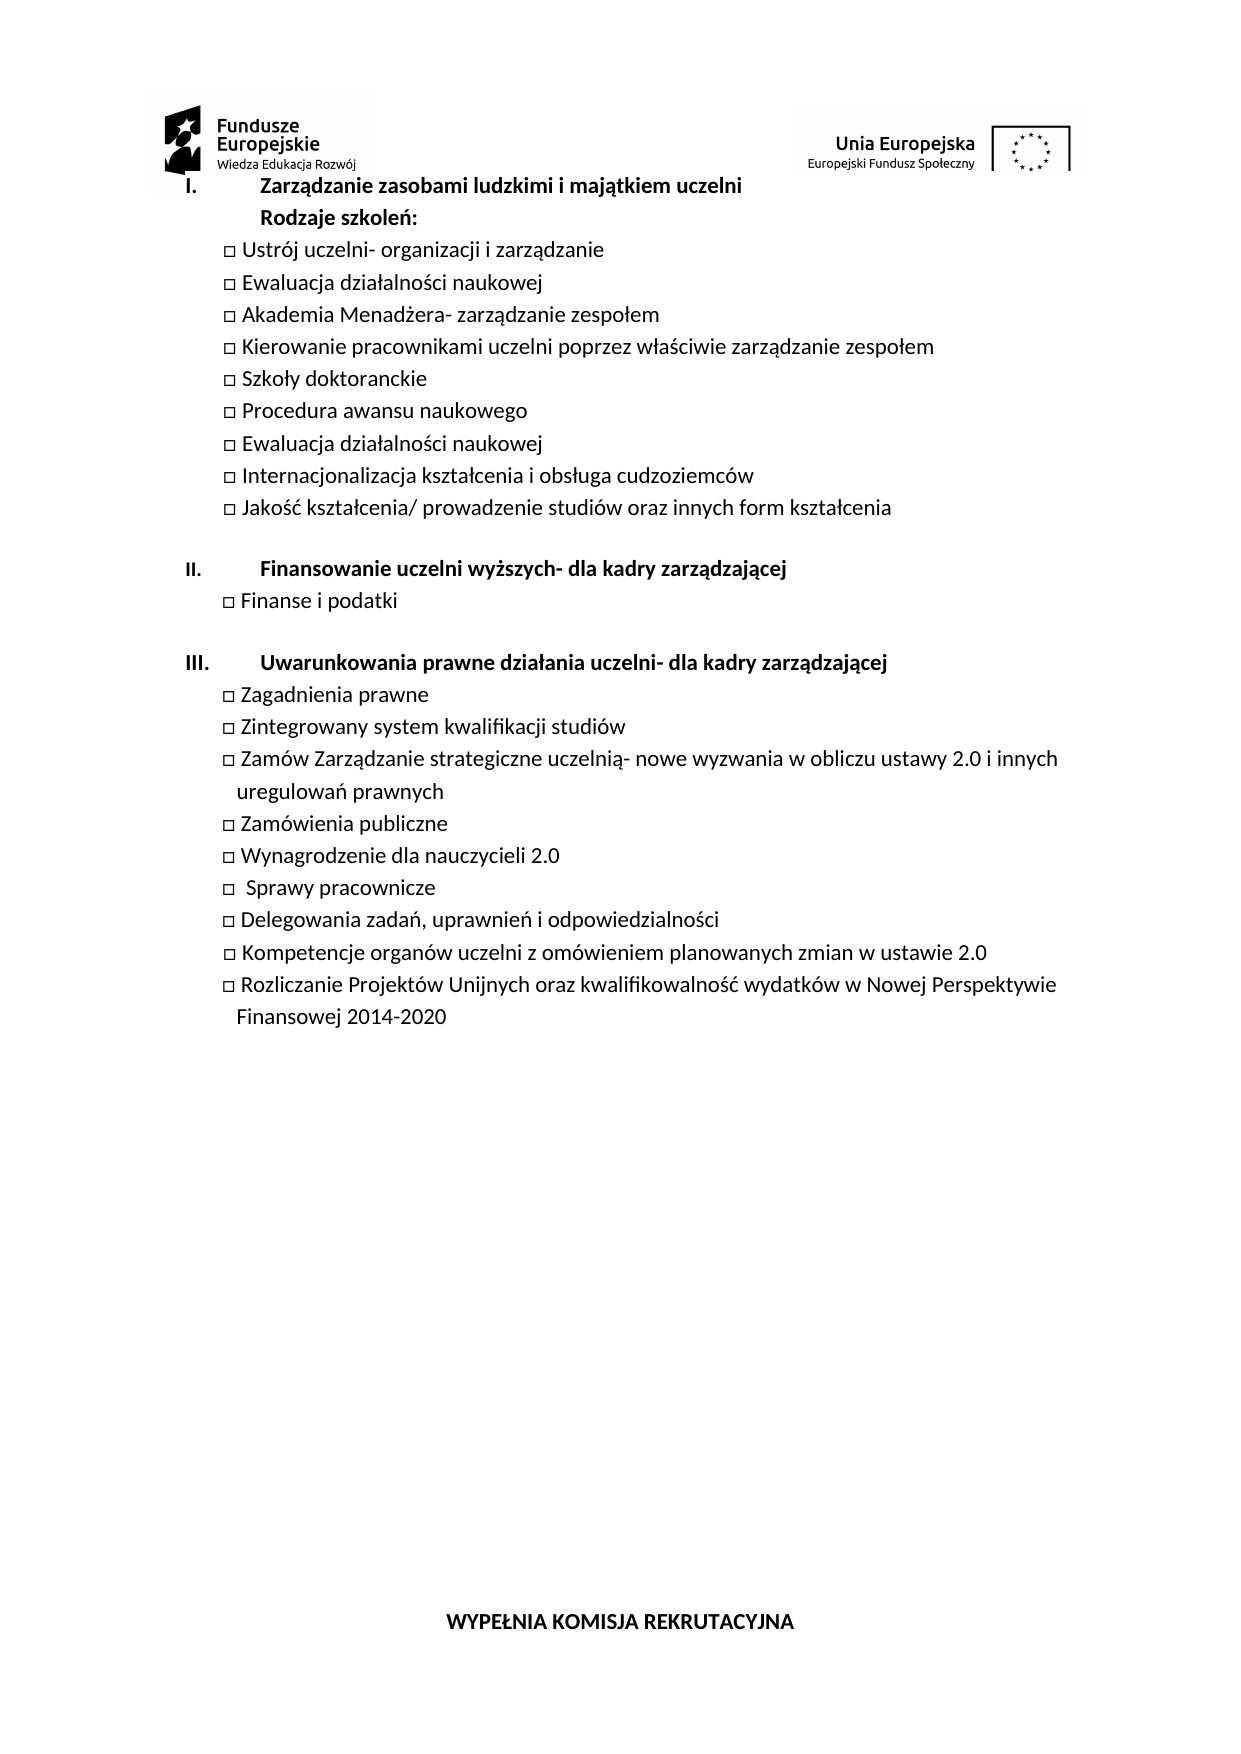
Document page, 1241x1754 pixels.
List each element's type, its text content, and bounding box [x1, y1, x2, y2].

list □ Ewaluacja działalności naukowej [223, 268, 1092, 296]
list Zarządzanie zasobami ludzkimi i majątkiem uczelni [185, 171, 1092, 199]
list □ Zamówienia publiczne [222, 809, 1092, 837]
list □ Jakość kształcenia/ prowadzenie studiów oraz innych form kształcenia [223, 493, 1092, 521]
list □ Zintegrowany system kwalifikacji studiów [222, 712, 1092, 740]
list □ Zagadnienia prawne [222, 680, 1092, 708]
list □ Akademia Menadżera- zarządzanie zespołem [223, 300, 1092, 328]
list □ Ewaluacja działalności naukowej [223, 429, 1092, 457]
list □ Szkoły doktoranckie [223, 364, 1092, 392]
picture [147, 87, 373, 196]
list □ Procedura awansu naukowego [223, 397, 1092, 424]
list □ Finanse i podatki [222, 587, 1092, 615]
list □ Kompetencje organów uczelni z omówieniem planowanych zmian w ustawie 2.0 [223, 938, 1092, 966]
list □ Kierowanie pracownikami uczelni poprzez właściwie zarządzanie zespołem [223, 332, 1092, 360]
picture [791, 108, 1088, 171]
list □ Sprawy pracownicze [222, 873, 1092, 901]
list Uwarunkowania prawne działania uczelni- dla kadry zarządzającej [185, 648, 1092, 676]
list □ Internacjonalizacja kształcenia i obsługa cudzoziemców [223, 461, 1092, 489]
list □ Ustrój uczelni- organizacji i zarządzanie [223, 236, 1092, 264]
list □ Rozliczanie Projektów Unijnych oraz kwalifikowalność wydatków w Nowej Perspektywie Finansowej 2014-2020 [222, 970, 1092, 1030]
list □ Zamów Zarządzanie strategiczne uczelnią- nowe wyzwania w obliczu ustawy 2.0 i innych uregulowań prawnych [222, 744, 1092, 805]
list □ Wynagrodzenie dla nauczycieli 2.0 [222, 841, 1092, 869]
text WYPEŁNIA KOMISJA REKRUTACYJNA [148, 1607, 1092, 1635]
list Rodzaje szkoleń: [260, 203, 1092, 231]
list □ Delegowania zadań, uprawnień i odpowiedzialności [222, 906, 1092, 933]
list Finansowanie uczelni wyższych- dla kadry zarządzającej [185, 554, 1092, 582]
